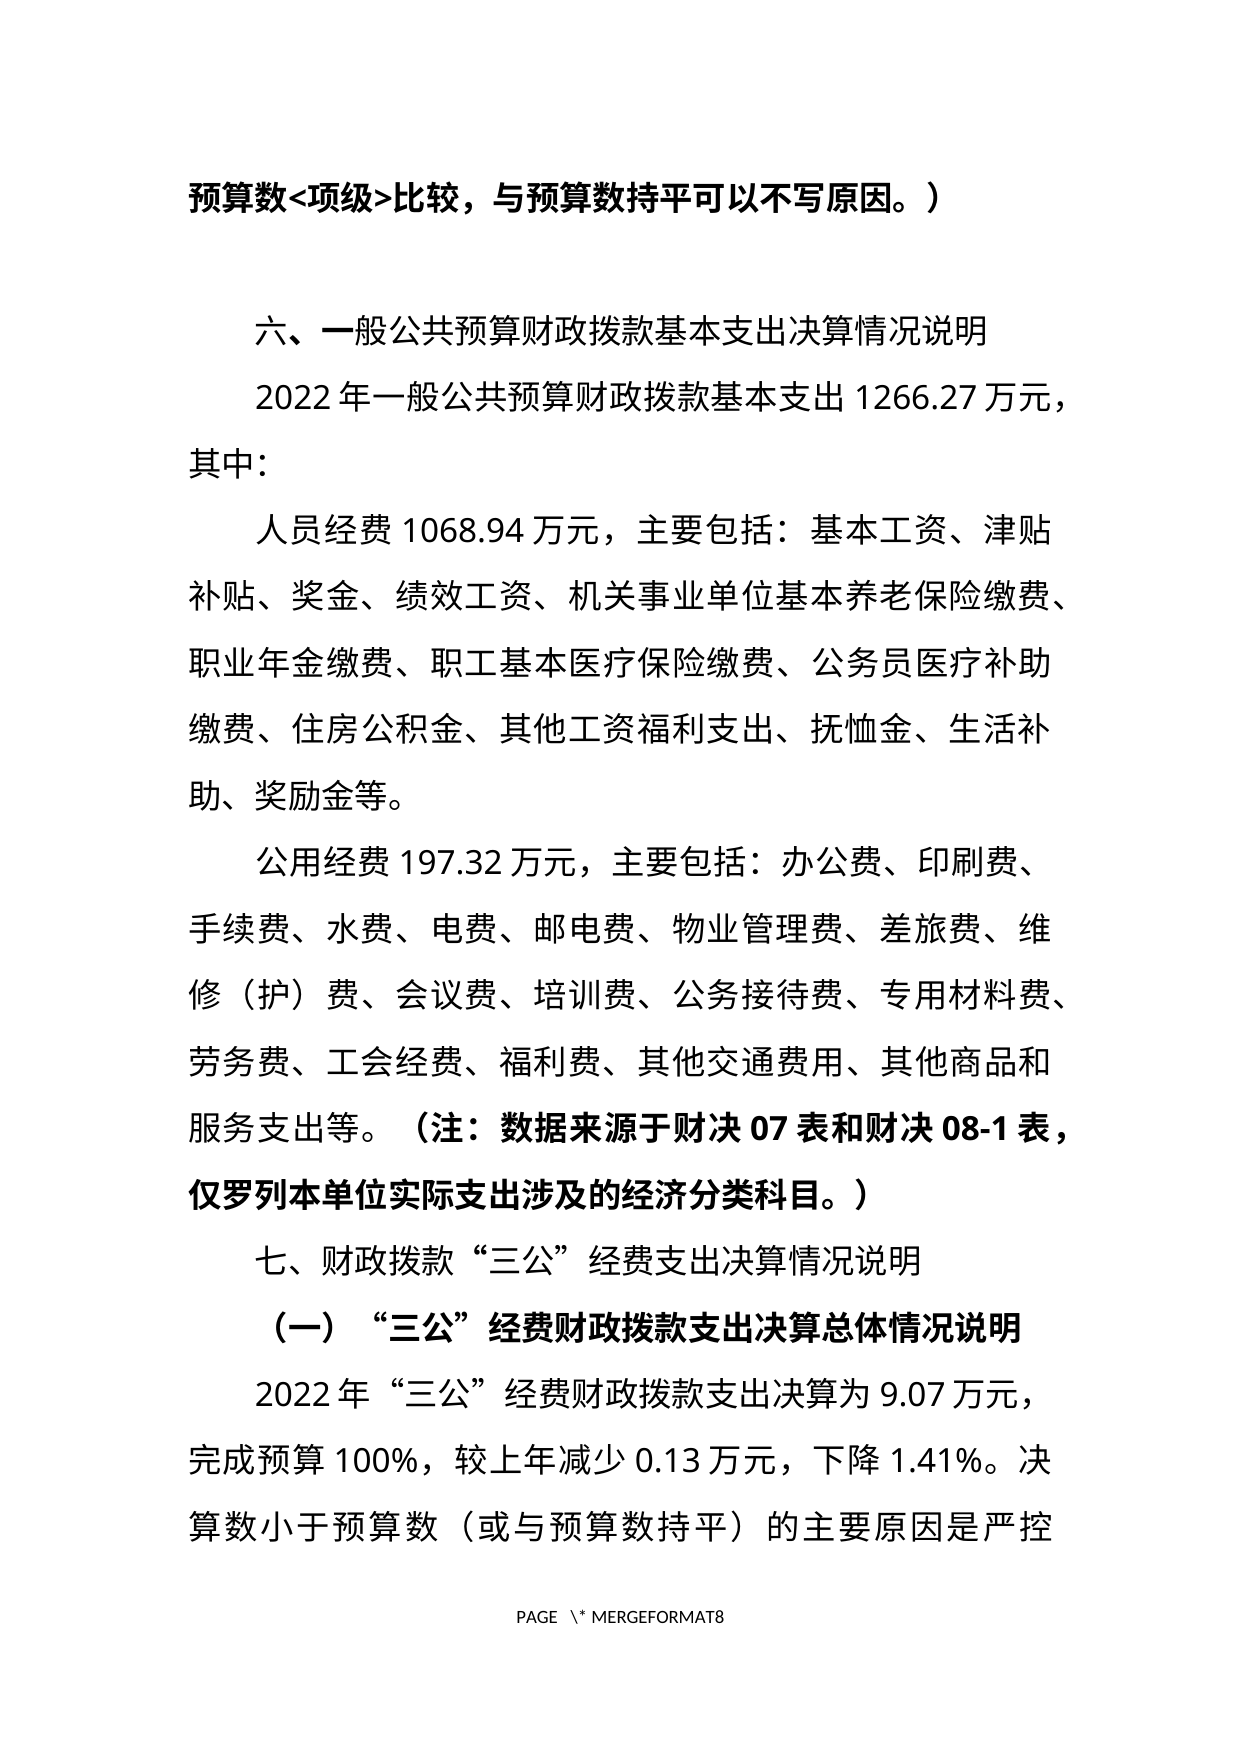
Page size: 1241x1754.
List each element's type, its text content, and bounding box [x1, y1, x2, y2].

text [188, 162, 1052, 229]
text 2022年一般公共预算财政拨款基本支出1266.27万元，其中： [188, 362, 1052, 495]
text 人员经费1068.94万元，主要包括：基本工资、津贴补贴、奖金、绩效工资、机关事业单位基本养老保险缴费、职业年金缴费、职工基本医疗保险缴费、公务员医疗补助缴费、住房公积金、其他工资福利支出、抚恤金、生活补助、奖励金等。 公用经费197.32万元，主要包括：办公费、印刷费、手续费、水费、电费、邮电费、物业管理费、差旅费、维修（护）费、会议费、培训费、公务接待费、专用材料费、劳务费、工会经费、福利费、其他交通费用、其他商品和服务支出等。（注：数据来源于财决07表和财决08-1表，仅罗列本单位实际支出涉及的经济分类科目。） [188, 495, 1052, 1226]
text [188, 1359, 1052, 1558]
text 六、一般公共预算财政拨款基本支出决算情况说明 [188, 295, 1052, 362]
text （一）“三公”经费财政拨款支出决算总体情况说明 [188, 1292, 1052, 1359]
text 七、财政拨款“三公”经费支出决算情况说明 [188, 1226, 1052, 1292]
